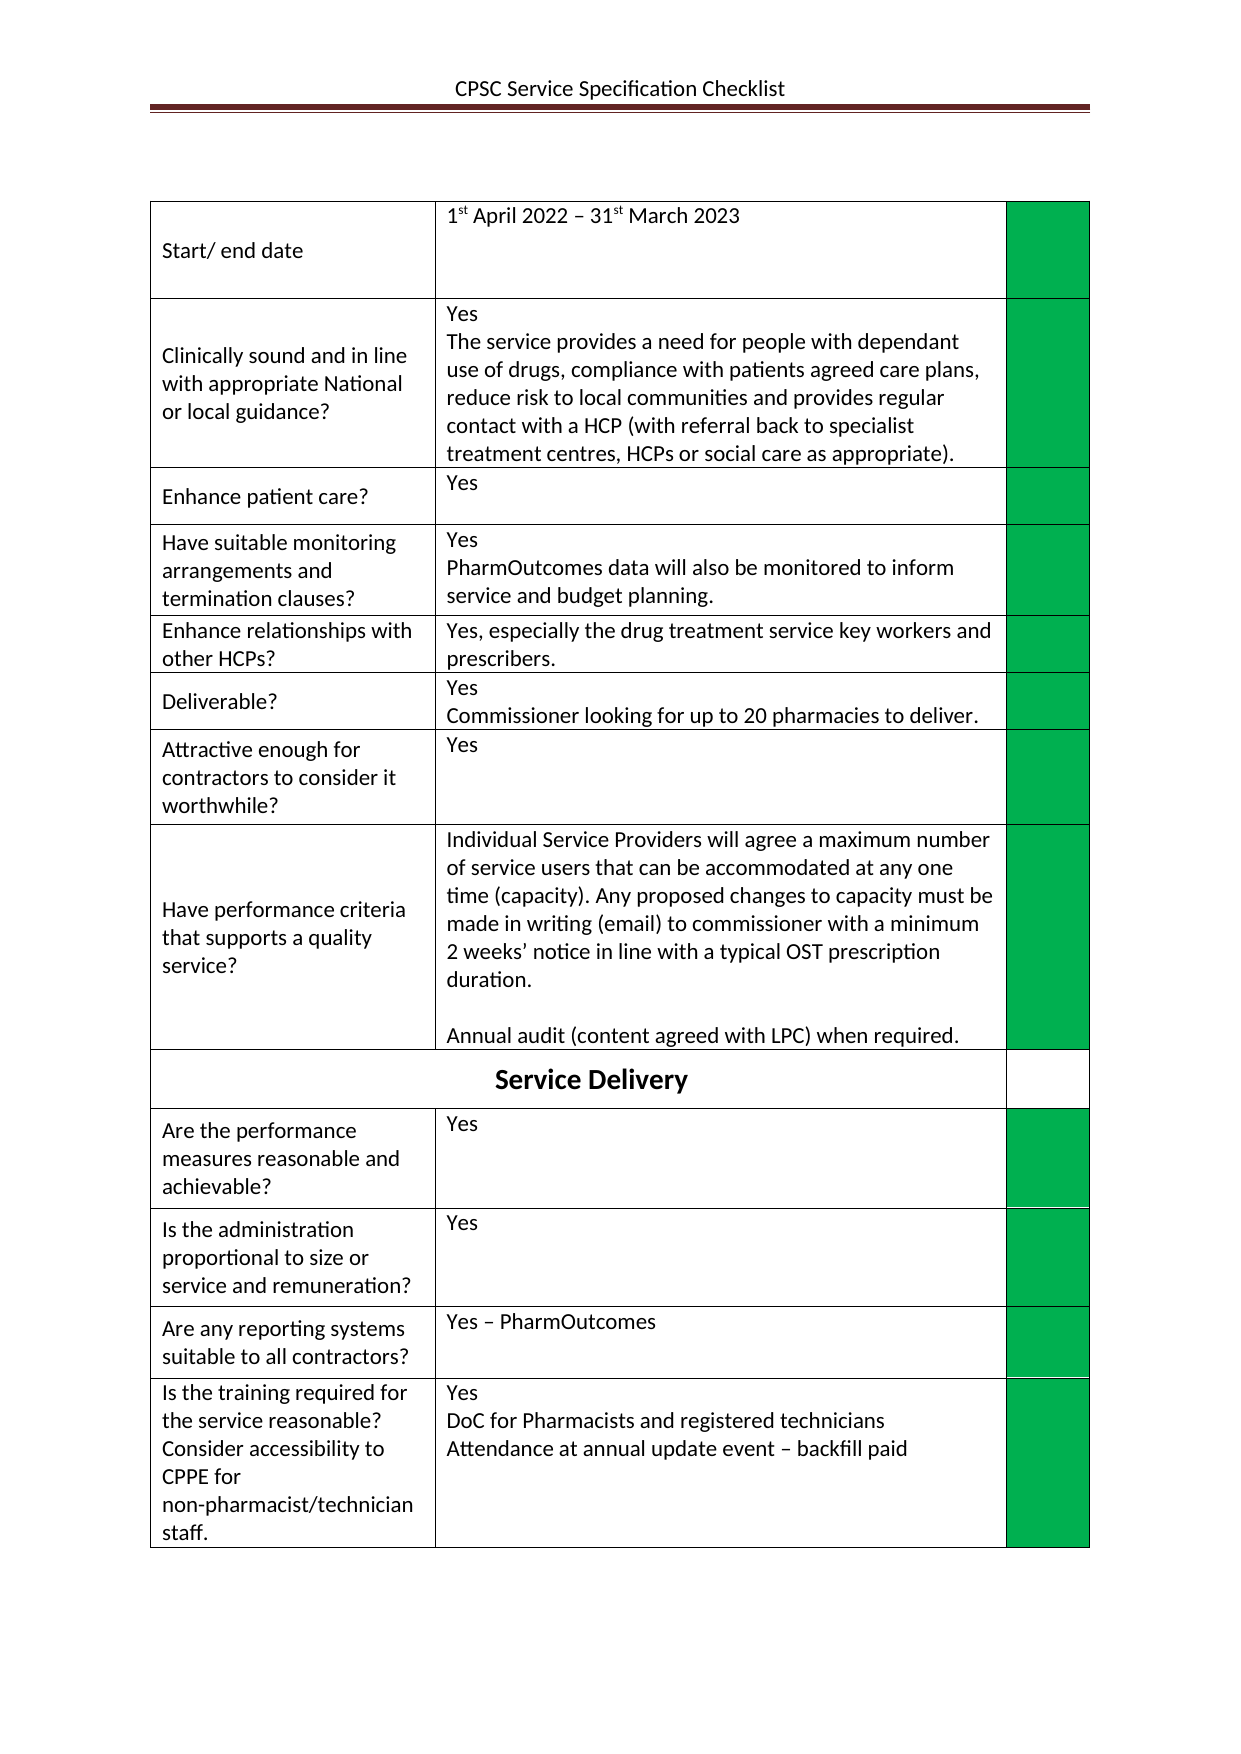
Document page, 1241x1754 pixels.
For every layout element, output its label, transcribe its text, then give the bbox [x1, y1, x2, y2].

table_cell Is the administration proportional to size or service and remuneration? [151, 1209, 435, 1306]
table_cell Yes The service provides a need for people with dependant use of drugs, compliance with patients agreed care plans, reduce risk to local communities and provides regular contact with a HCP (with referral back to specialist treatment centres, HCPs or social care as appropriate). [436, 299, 1006, 467]
table_cell Start/ end date [151, 202, 435, 298]
table_cell Yes PharmOutcomes data will also be monitored to inform service and budget planning. [436, 525, 1006, 615]
table_cell Individual Service Providers will agree a maximum number of service users that can be accommodated at any one time (capacity). Any proposed changes to capacity must be made in writing (email) to commissioner with a minimum 2 weeks’ notice in line with a typical OST prescription duration. Annual audit (content agreed with LPC) when required. [436, 825, 1006, 1049]
table_cell Deliverable? [151, 673, 435, 729]
table_cell [1007, 525, 1089, 615]
table_cell Are the performance measures reasonable and achievable? [151, 1109, 435, 1207]
table_cell Are any reporting systems suitable to all contractors? [151, 1307, 435, 1377]
table_cell Service Delivery [176, 1050, 1006, 1108]
table_cell [1007, 1050, 1089, 1108]
table_cell Yes [436, 468, 1006, 524]
table_cell Yes DoC for Pharmacists and registered technicians Attendance at annual update event – backfill paid [436, 1379, 1006, 1547]
table_cell [1007, 730, 1089, 824]
table_cell [1007, 1307, 1089, 1377]
table_cell [1007, 202, 1089, 298]
table_cell Yes [436, 730, 1006, 824]
table_cell Is the training required for the service reasonable? Consider accessibility to CPPE for non-pharmacist/technician staff. [151, 1379, 435, 1547]
table_cell Clinically sound and in line with appropriate National or local guidance? [151, 299, 435, 467]
table_cell Have performance criteria that supports a quality service? [151, 825, 435, 1049]
table_cell [1007, 1379, 1089, 1547]
table_cell Attractive enough for contractors to consider it worthwhile? [151, 730, 435, 824]
table_cell [1007, 299, 1089, 467]
table_cell [1007, 616, 1089, 672]
table_cell Yes Commissioner looking for up to 20 pharmacies to deliver. [436, 673, 1006, 729]
table_cell [151, 1050, 176, 1108]
table_cell Enhance relationships with other HCPs? [151, 616, 435, 672]
table_cell [1007, 1109, 1089, 1207]
table_cell [1007, 1209, 1089, 1306]
table_cell [1007, 673, 1089, 729]
table_cell Yes – PharmOutcomes [436, 1307, 1006, 1377]
table_cell 1st April 2022 – 31st March 2023 [436, 202, 1006, 298]
table_cell [1007, 468, 1089, 524]
table_cell Enhance patient care? [151, 468, 435, 524]
table_cell Have suitable monitoring arrangements and termination clauses? [151, 525, 435, 615]
table_cell [1007, 825, 1089, 1049]
table_cell Yes [436, 1209, 1006, 1306]
table_cell Yes [436, 1109, 1006, 1207]
table_cell Yes, especially the drug treatment service key workers and prescribers. [436, 616, 1006, 672]
